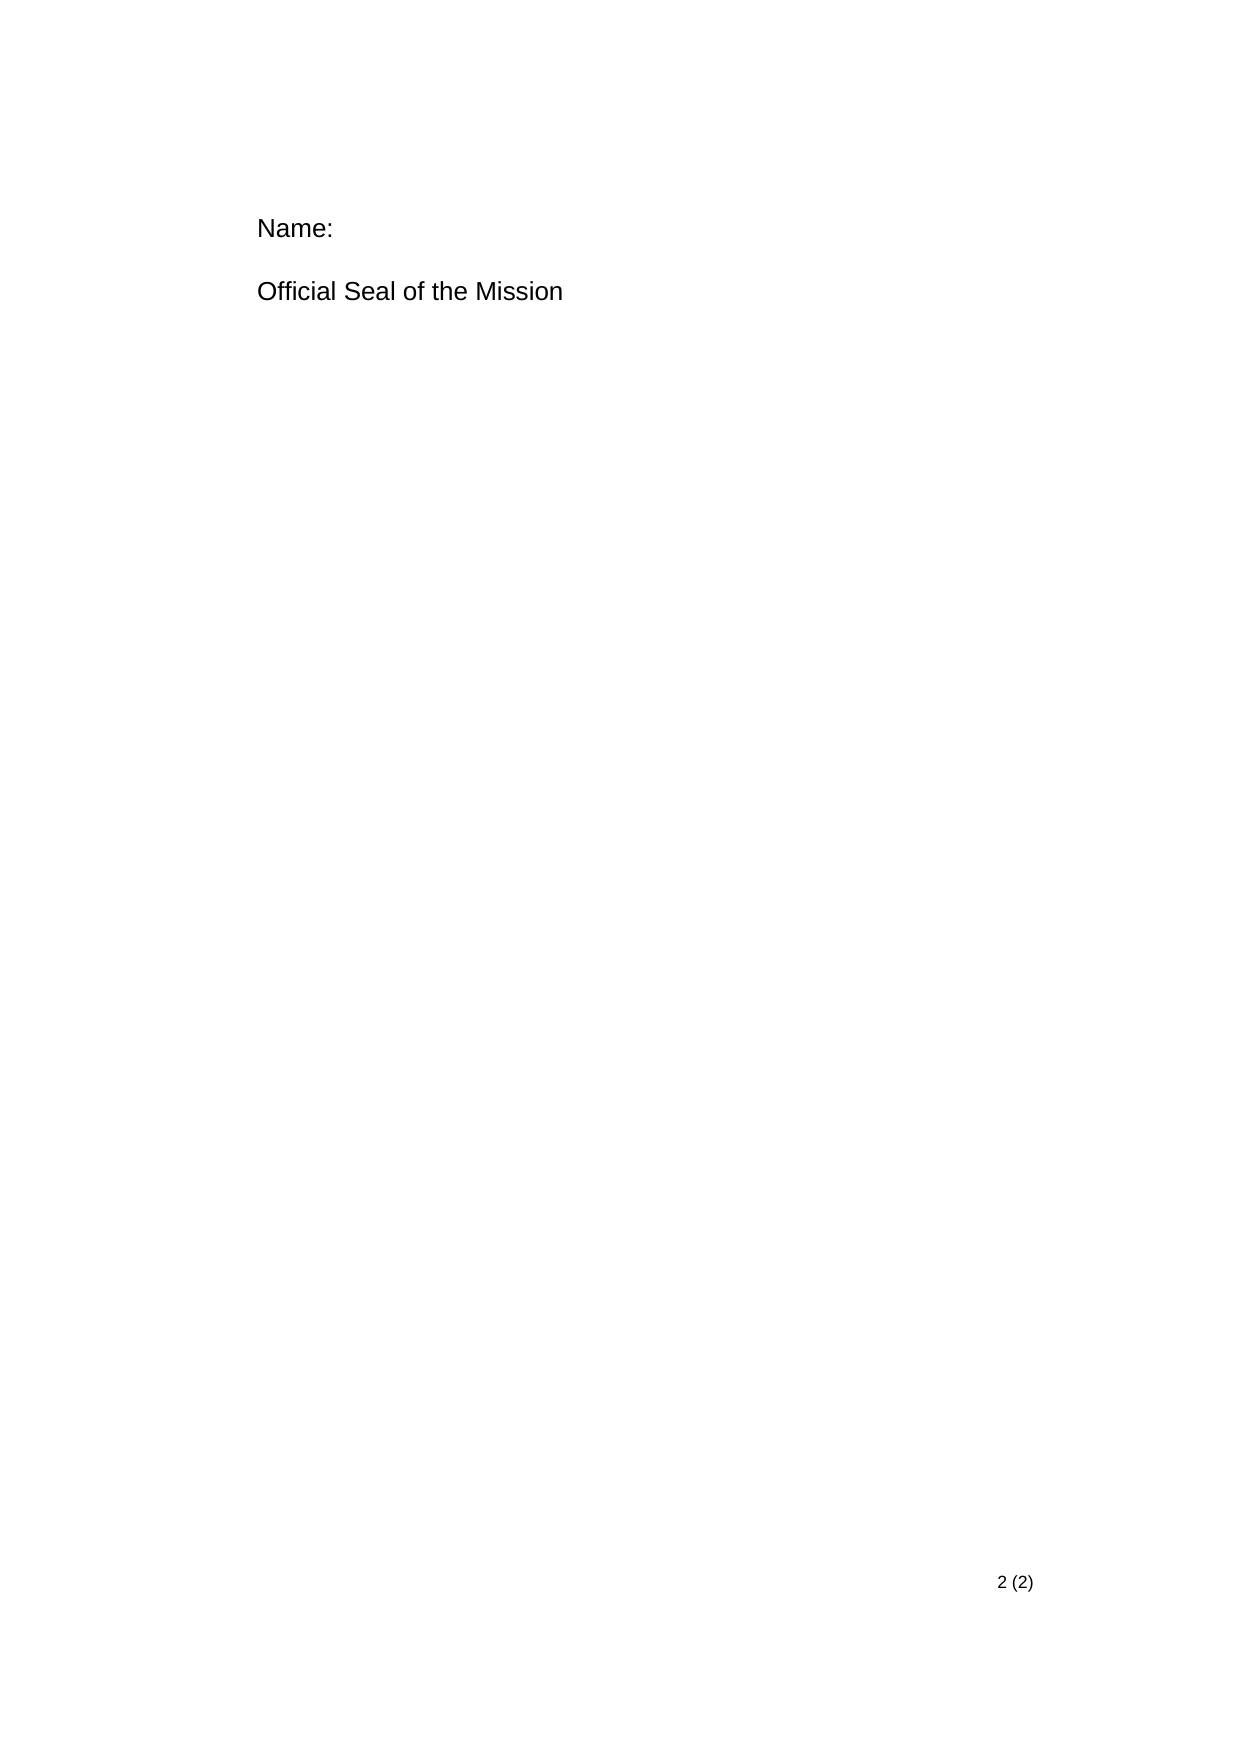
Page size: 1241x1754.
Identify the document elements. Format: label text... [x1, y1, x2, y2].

text Name: [257, 213, 1033, 242]
text Official Seal of the Mission [257, 276, 1033, 306]
